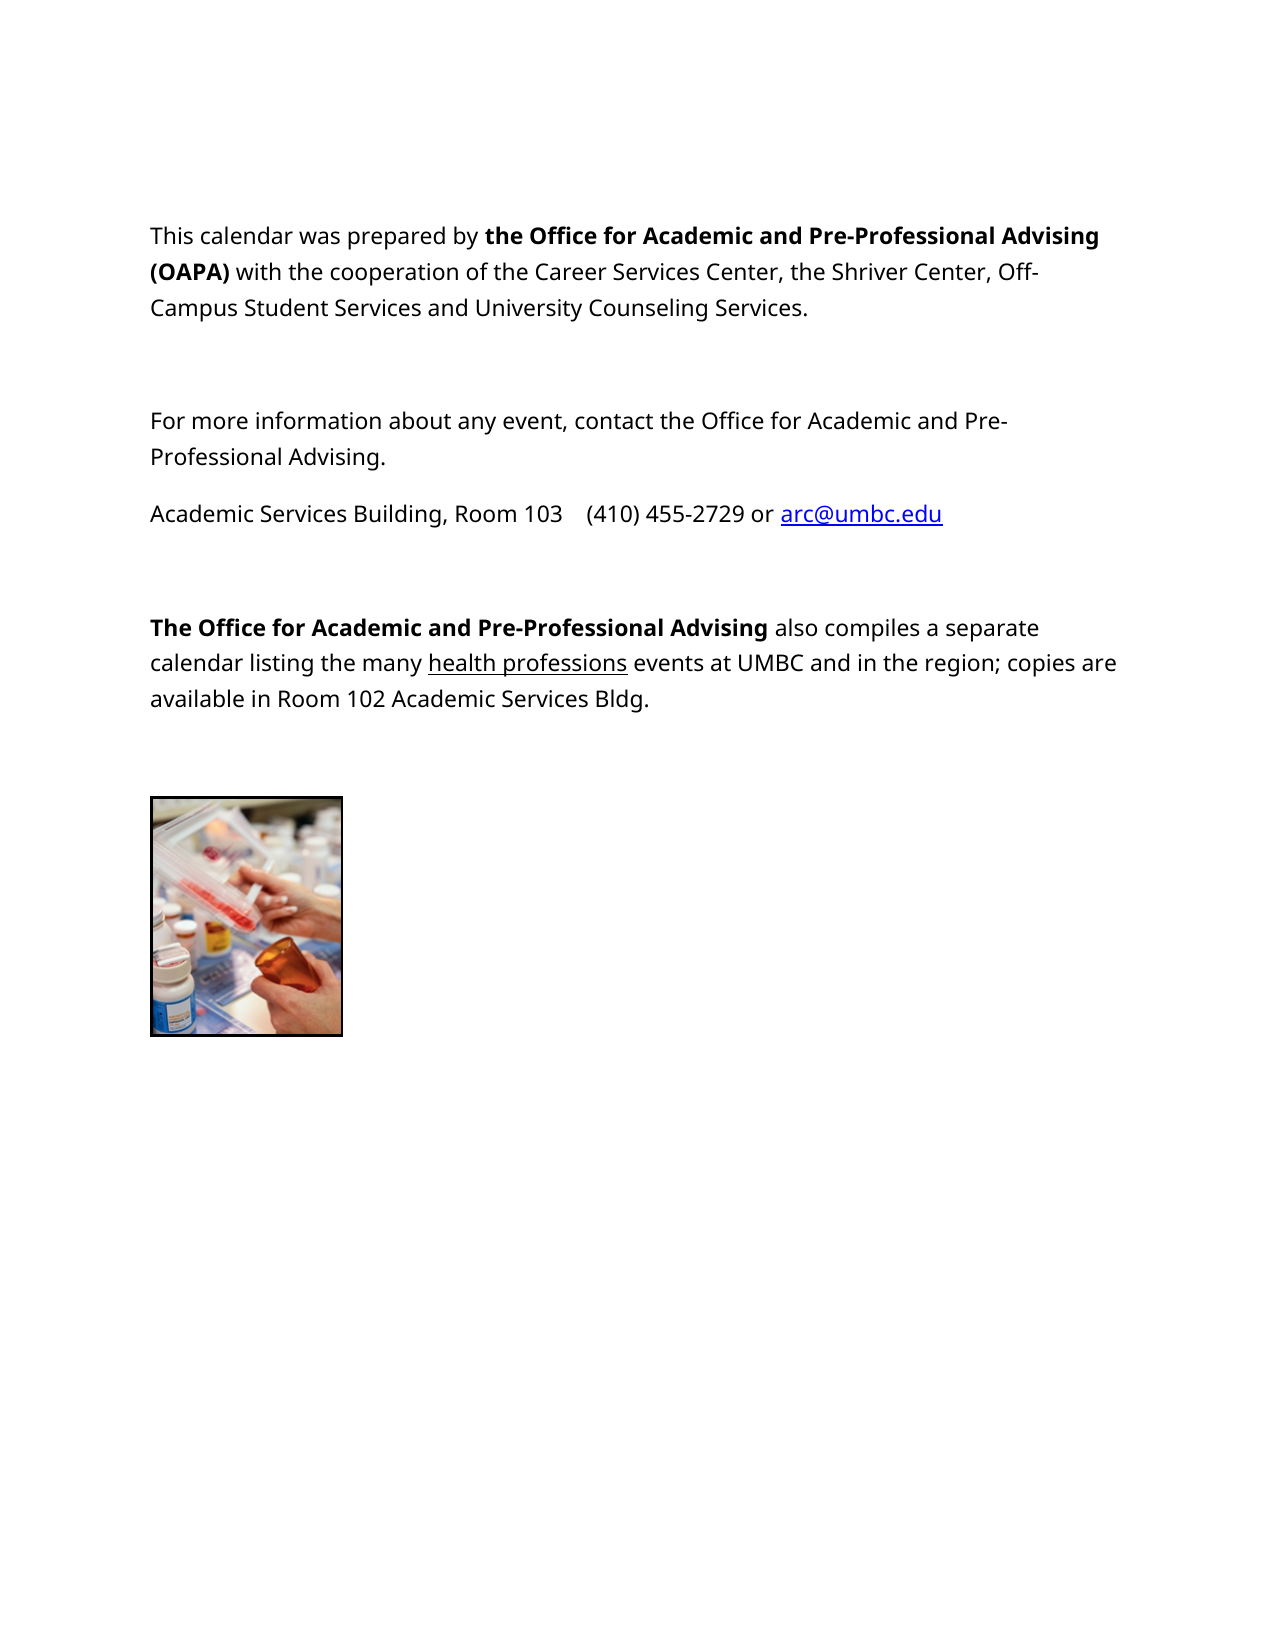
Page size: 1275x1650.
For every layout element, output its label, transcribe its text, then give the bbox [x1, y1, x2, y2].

text This calendar was prepared by the Office for Academic and Pre-Professional Advising (OAPA) with the cooperation of the Career Services Center, the Shriver Center, Off-Campus Student Services and University Counseling Services. [150, 220, 1125, 323]
text The Office for Academic and Pre-Professional Advising also compiles a separate calendar listing the many health professions events at UMBC and in the region; copies are available in Room 102 Academic Services Bldg. [150, 611, 1125, 714]
text , Room 103 (410) 455-2729 or arc@umbc.edu [150, 498, 1125, 529]
picture [150, 796, 343, 1037]
text For more information about any event, contact the Office for Academic and Pre-Professional Advising. [150, 405, 1125, 472]
